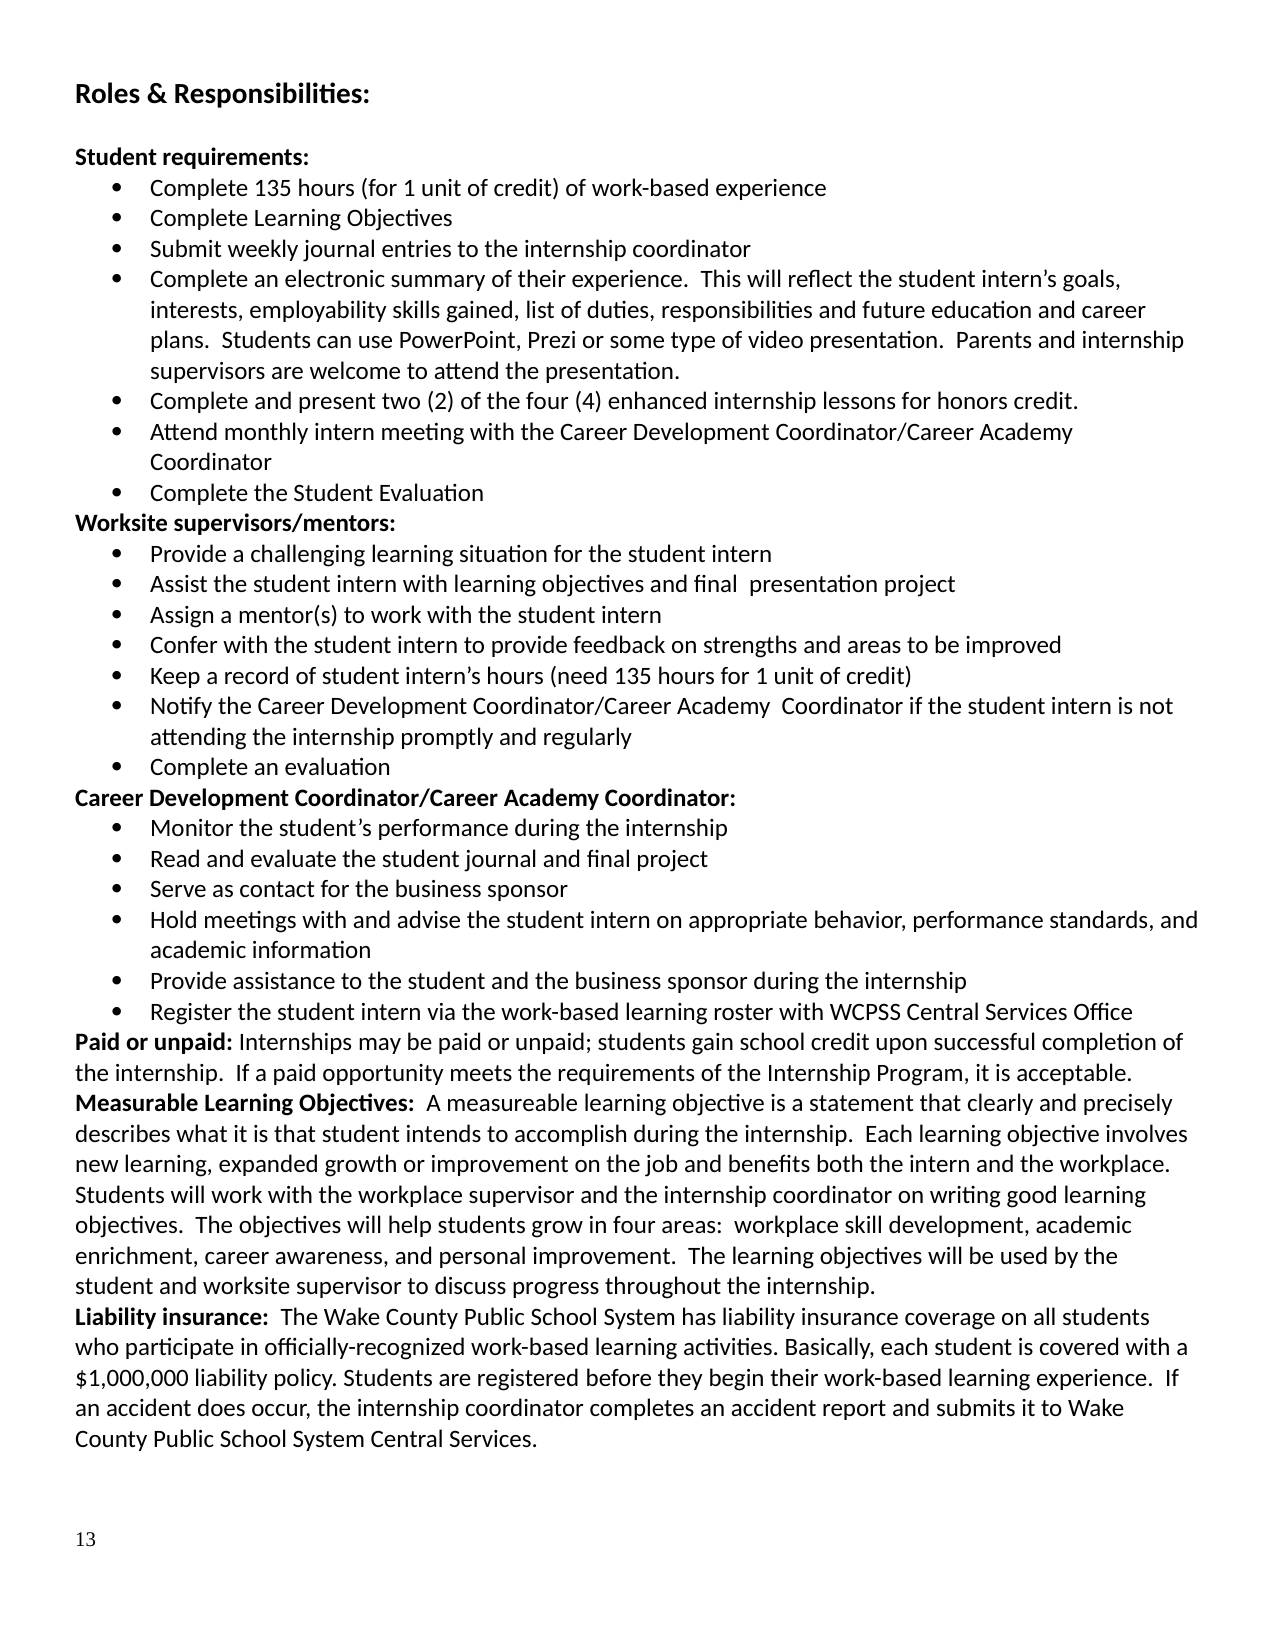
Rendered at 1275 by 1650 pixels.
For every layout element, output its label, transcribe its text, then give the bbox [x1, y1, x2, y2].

list Hold meetings with and advise the student intern on appropriate behavior, performance standards, and academic information [112, 904, 1200, 965]
list Complete an evaluation [112, 752, 1200, 782]
list Read and evaluate the student journal and final project [112, 843, 1200, 874]
text Paid or unpaid: Internships may be paid or unpaid; students gain school credit upon successful completion of the internship. If a paid opportunity meets the requirements of the Internship Program, it is acceptable. [75, 1026, 1200, 1087]
list Provide assistance to the student and the business sponsor during the internship [112, 965, 1200, 996]
list Assist the student intern with learning objectives and final presentation project [112, 568, 1200, 599]
list Complete Learning Objectives [112, 202, 1200, 233]
list Monitor the student’s performance during the internship [112, 813, 1200, 843]
text Worksite supervisors/mentors: [75, 507, 1200, 538]
list Confer with the student intern to provide feedback on strengths and areas to be improved [112, 629, 1200, 660]
text Measurable Learning Objectives: A measureable learning objective is a statement that clearly and precisely describes what it is that student intends to accomplish during the internship. Each learning objective involves new learning, expanded growth or improvement on the job and benefits both the intern and the workplace. Students will work with the workplace supervisor and the internship coordinator on writing good learning objectives. The objectives will help students grow in four areas: workplace skill development, academic enrichment, career awareness, and personal improvement. The learning objectives will be used by the student and worksite supervisor to discuss progress throughout the internship. [75, 1087, 1200, 1301]
list Complete the Student Evaluation [112, 477, 1200, 507]
list Complete 135 hours (for 1 unit of credit) of work-based experience [112, 172, 1200, 202]
list Serve as contact for the business sponsor [112, 874, 1200, 904]
list Submit weekly journal entries to the internship coordinator [112, 233, 1200, 263]
text Liability insurance: The Wake County Public School System has liability insurance coverage on all students who participate in officially-recognized work-based learning activities. Basically, each student is covered with a $1,000,000 liability policy. Students are registered before they begin their work-based learning experience. If an accident does occur, the internship coordinator completes an accident report and submits it to Wake County Public School System Central Services. [75, 1301, 1200, 1453]
list Complete and present two (2) of the four (4) enhanced internship lessons for honors credit. [112, 385, 1200, 416]
text Roles & Responsibilities: [75, 75, 1200, 111]
list Attend monthly intern meeting with the Career Development Coordinator/Career Academy Coordinator [112, 416, 1200, 477]
list Provide a challenging learning situation for the student intern [112, 538, 1200, 568]
text Student requirements: [75, 141, 1200, 172]
list Complete an electronic summary of their experience. This will reflect the student intern’s goals, interests, employability skills gained, list of duties, responsibilities and future education and career plans. Students can use PowerPoint, Prezi or some type of video presentation. Parents and internship supervisors are welcome to attend the presentation. [112, 263, 1200, 385]
text Career Development Coordinator/Career Academy Coordinator: [75, 782, 1200, 813]
list Notify the Career Development Coordinator/Career Academy Coordinator if the student intern is not attending the internship promptly and regularly [112, 691, 1200, 752]
list Assign a mentor(s) to work with the student intern [112, 599, 1200, 629]
list Keep a record of student intern’s hours (need 135 hours for 1 unit of credit) [112, 660, 1200, 691]
list Register the student intern via the work-based learning roster with WCPSS Central Services Office [112, 996, 1200, 1026]
